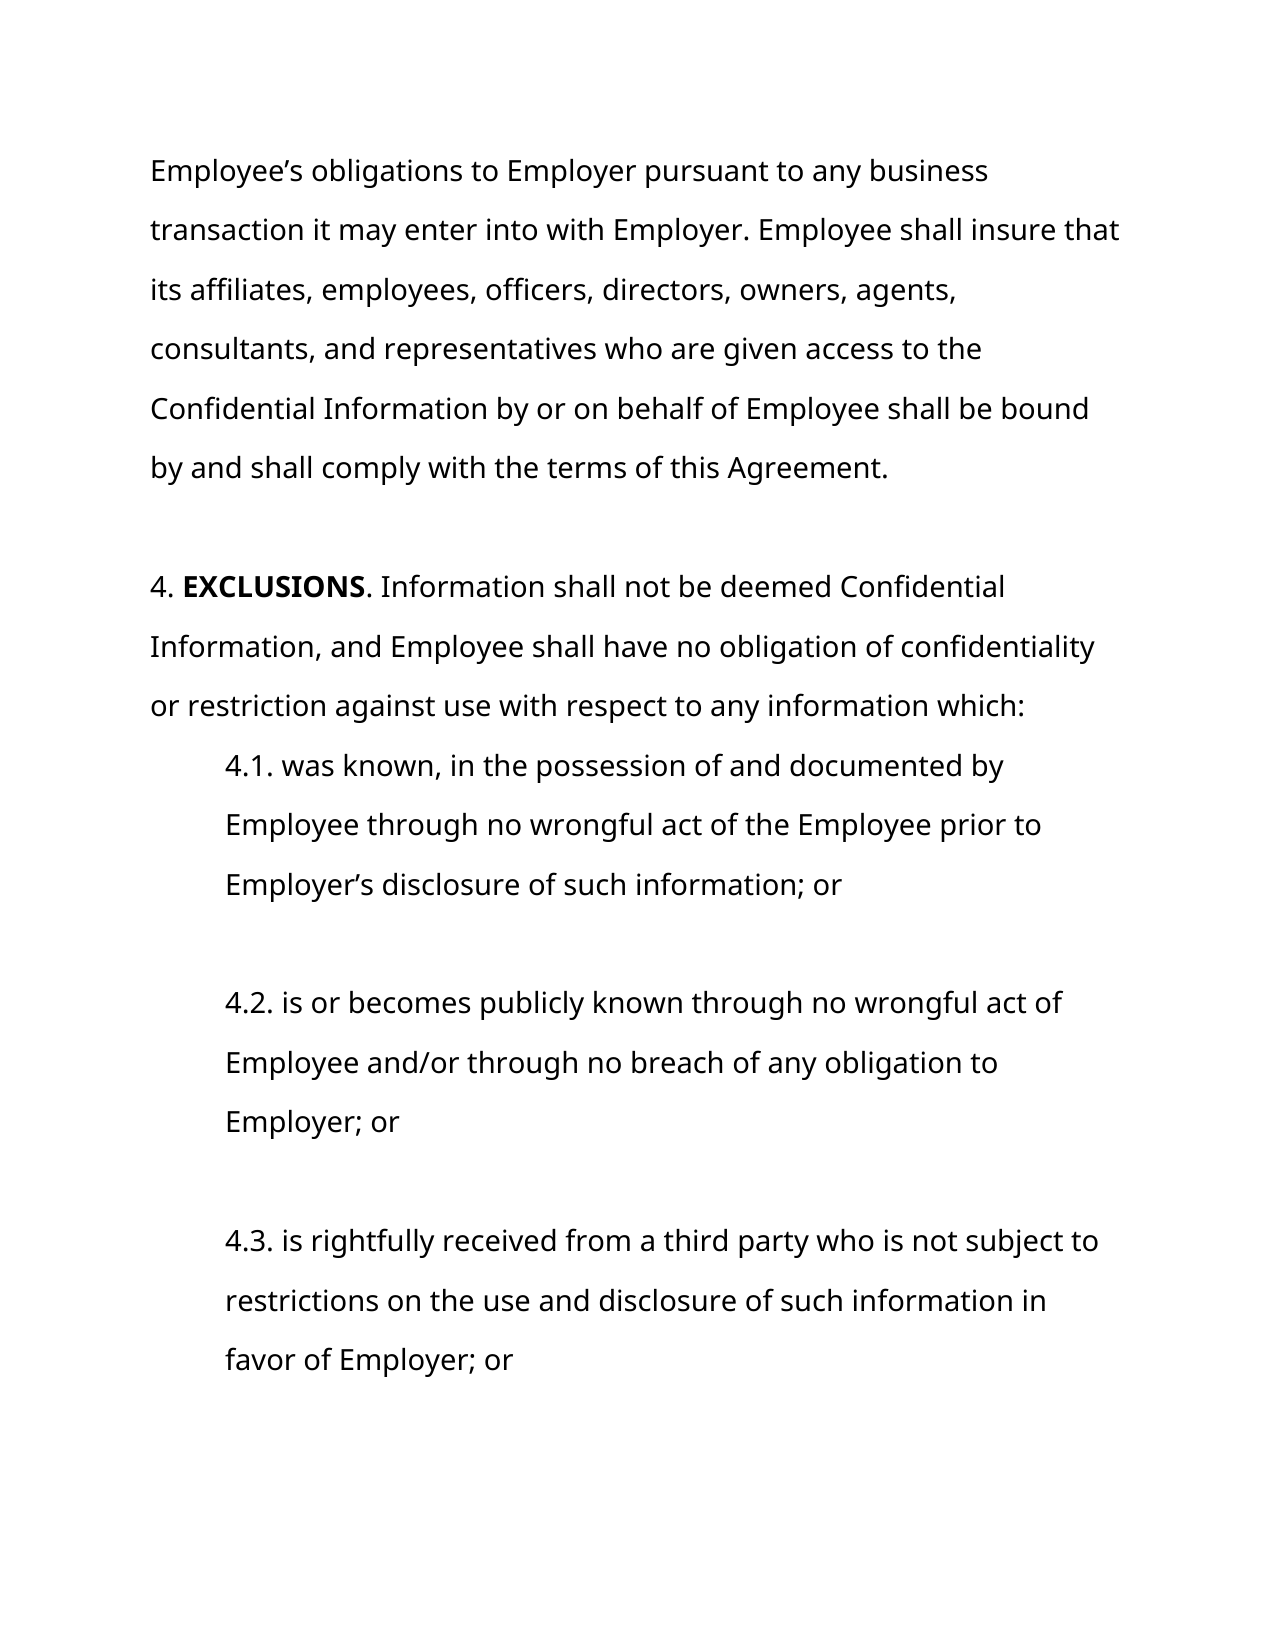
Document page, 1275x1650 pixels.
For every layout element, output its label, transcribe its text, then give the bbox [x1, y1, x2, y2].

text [150, 150, 1125, 487]
text 4. EXCLUSIONS. Information shall not be deemed Confidential Information, and Employee shall have no obligation of confidentiality or restriction against use with respect to any information which: [150, 566, 1125, 725]
text 4.3. is rightfully received from a third party who is not subject to restrictions on the use and disclosure of such information in favor of Employer; or [225, 1221, 1125, 1379]
text 4.1. was known, in the possession of and documented by Employee through no wrongful act of the Employee prior to Employer’s disclosure of such information; or [225, 745, 1125, 903]
text 4.2. is or becomes publicly known through no wrongful act of Employee and/or through no breach of any obligation to Employer; or [225, 983, 1125, 1141]
